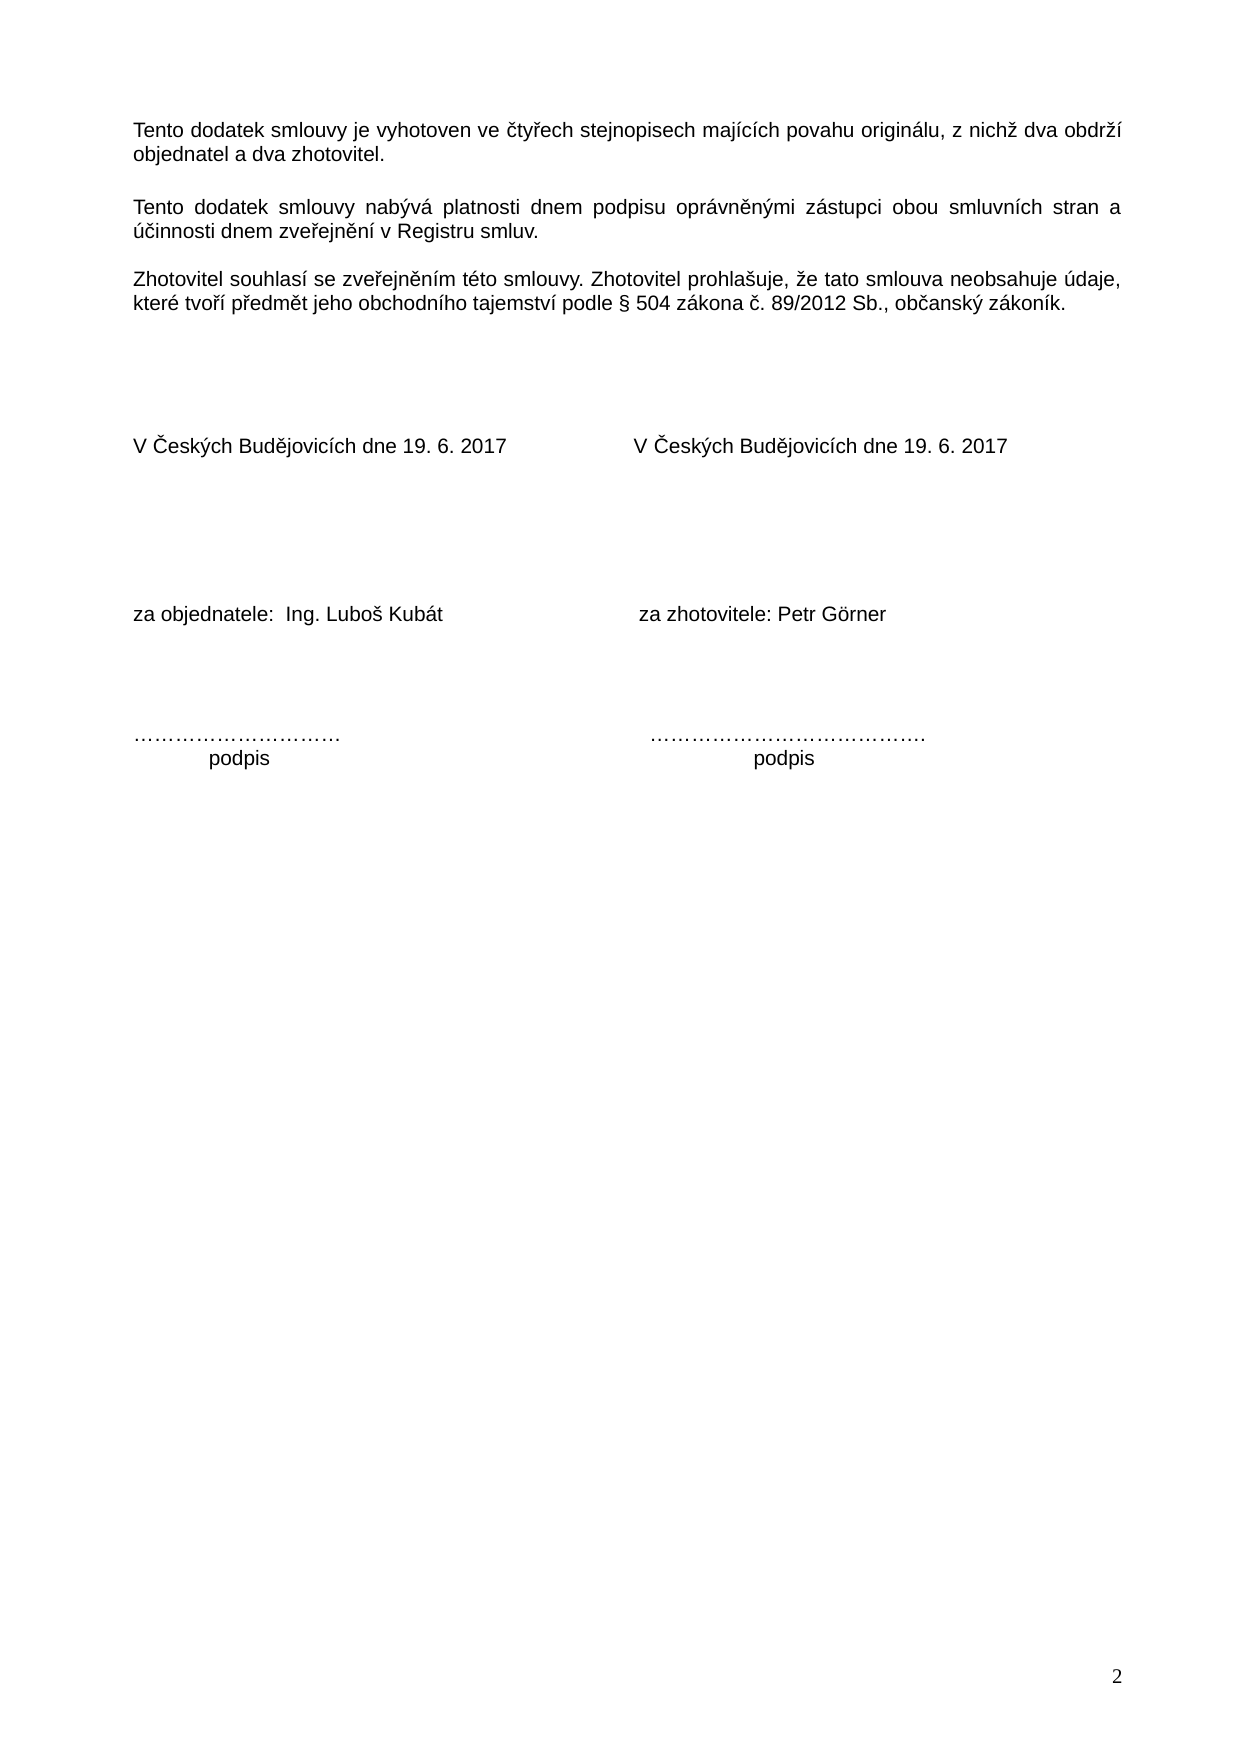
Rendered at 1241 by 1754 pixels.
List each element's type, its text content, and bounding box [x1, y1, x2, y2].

text Tento dodatek smlouvy je vyhotoven ve čtyřech stejnopisech majících povahu originálu, z nichž dva obdrží objednatel a dva zhotovitel. [133, 118, 1122, 166]
text za objednatele: Ing. Luboš Kubát za zhotovitele: Petr Görner [133, 602, 1122, 626]
text V Českých Budějovicích dne 19. 6. 2017 V Českých Budějovicích dne 19. 6. 2017 [133, 434, 1122, 458]
text Zhotovitel souhlasí se zveřejněním této smlouvy. Zhotovitel prohlašuje, že tato smlouva neobsahuje údaje, které tvoří předmět jeho obchodního tajemství podle § 504 zákona č. 89/2012 Sb., občanský zákoník. [133, 267, 1122, 314]
text podpis podpis [133, 746, 1122, 770]
text ………………………… …………………………………. [133, 722, 1122, 746]
text Tento dodatek smlouvy nabývá platnosti dnem podpisu oprávněnými zástupci obou smluvních stran a účinnosti dnem zveřejnění v Registru smluv. [133, 195, 1122, 243]
